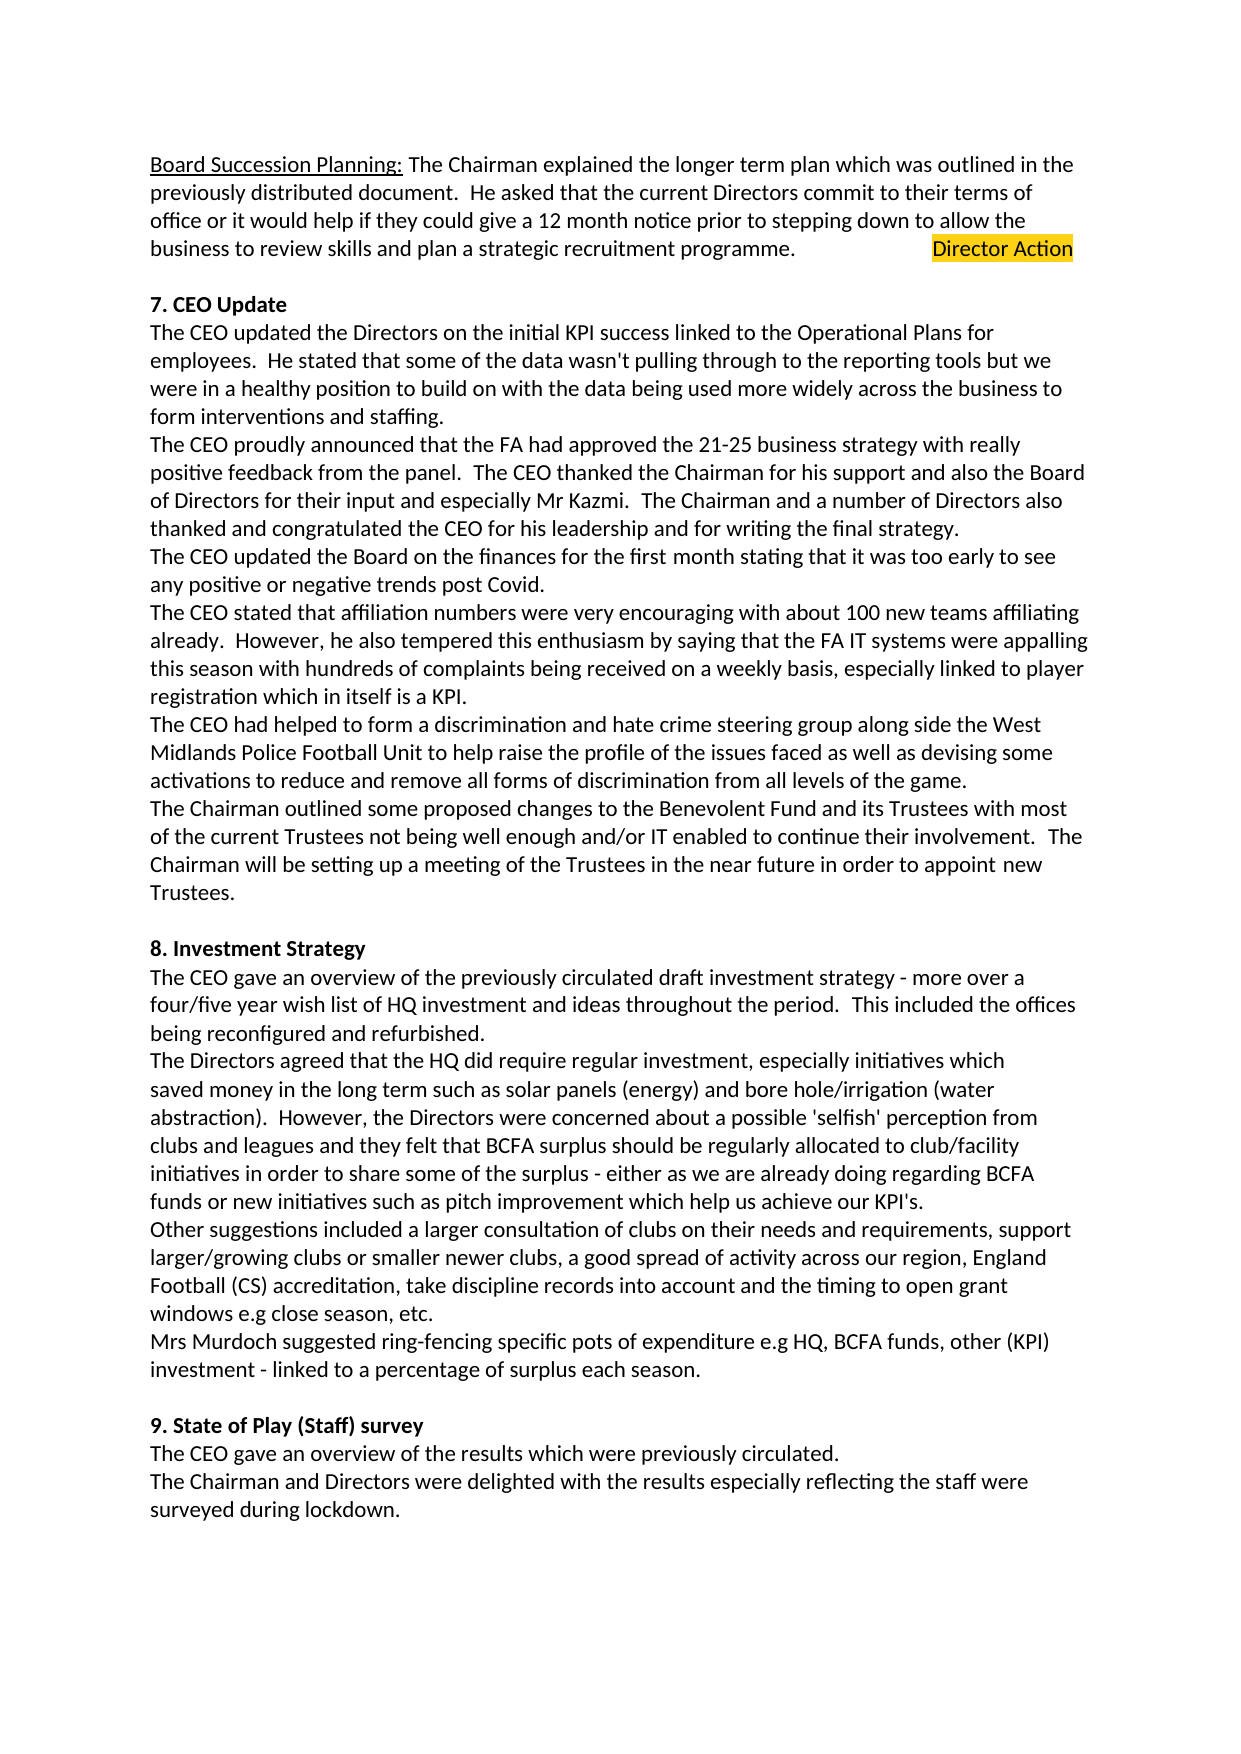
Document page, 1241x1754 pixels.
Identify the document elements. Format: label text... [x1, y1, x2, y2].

text 9. State of Play (Staff) survey [150, 1411, 1090, 1439]
text The CEO had helped to form a discrimination and hate crime steering group along side the West Midlands Police Football Unit to help raise the profile of the issues faced as well as devising some activations to reduce and remove all forms of discrimination from all levels of the game. [150, 710, 1090, 794]
text The Chairman outlined some proposed changes to the Benevolent Fund and its Trustees with most of the current Trustees not being well enough and/or IT enabled to continue their involvement. The Chairman will be setting up a meeting of the Trustees in the near future in order to appoint new Trustees. [150, 794, 1090, 907]
text The CEO proudly announced that the FA had approved the 21-25 business strategy with really positive feedback from the panel. The CEO thanked the Chairman for his support and also the Board of Directors for their input and especially Mr Kazmi. The Chairman and a number of Directors also thanked and congratulated the CEO for his leadership and for writing the final strategy. [150, 430, 1090, 542]
text Board Succession Planning: The Chairman explained the longer term plan which was outlined in the previously distributed document. He asked that the current Directors commit to their terms of office or it would help if they could give a 12 month notice prior to stepping down to allow the business to review skills and plan a strategic recruitment programme. Director Action [150, 150, 1090, 262]
text 7. CEO Update [150, 290, 1090, 318]
text Mrs Murdoch suggested ring-fencing specific pots of expenditure e.g HQ, BCFA funds, other (KPI) investment - linked to a percentage of surplus each season. [150, 1327, 1090, 1383]
text The CEO stated that affiliation numbers were very encouraging with about 100 new teams affiliating already. However, he also tempered this enthusiasm by saying that the FA IT systems were appalling this season with hundreds of complaints being received on a weekly basis, especially linked to player registration which in itself is a KPI. [150, 598, 1090, 710]
text Other suggestions included a larger consultation of clubs on their needs and requirements, support larger/growing clubs or smaller newer clubs, a good spread of activity across our region, England Football (CS) accreditation, take discipline records into account and the timing to open grant windows e.g close season, etc. [150, 1215, 1090, 1327]
text The CEO updated the Board on the finances for the first month stating that it was too early to see any positive or negative trends post Covid. [150, 542, 1090, 598]
text The CEO gave an overview of the previously circulated draft investment strategy - more over a four/five year wish list of HQ investment and ideas throughout the period. This included the offices being reconfigured and refurbished. [150, 963, 1090, 1047]
text The Directors agreed that the HQ did require regular investment, especially initiatives which saved money in the long term such as solar panels (energy) and bore hole/irrigation (water abstraction). However, the Directors were concerned about a possible 'selfish' perception from clubs and leagues and they felt that BCFA surplus should be regularly allocated to club/facility initiatives in order to share some of the surplus - either as we are already doing regarding BCFA funds or new initiatives such as pitch improvement which help us achieve our KPI's. [150, 1047, 1090, 1215]
text 8. Investment Strategy [150, 934, 1090, 963]
text The Chairman and Directors were delighted with the results especially reflecting the staff were surveyed during lockdown. [150, 1467, 1090, 1523]
text The CEO gave an overview of the results which were previously circulated. [150, 1439, 1090, 1467]
text The CEO updated the Directors on the initial KPI success linked to the Operational Plans for employees. He stated that some of the data wasn't pulling through to the reporting tools but we were in a healthy position to build on with the data being used more widely across the business to form interventions and staffing. [150, 318, 1090, 430]
